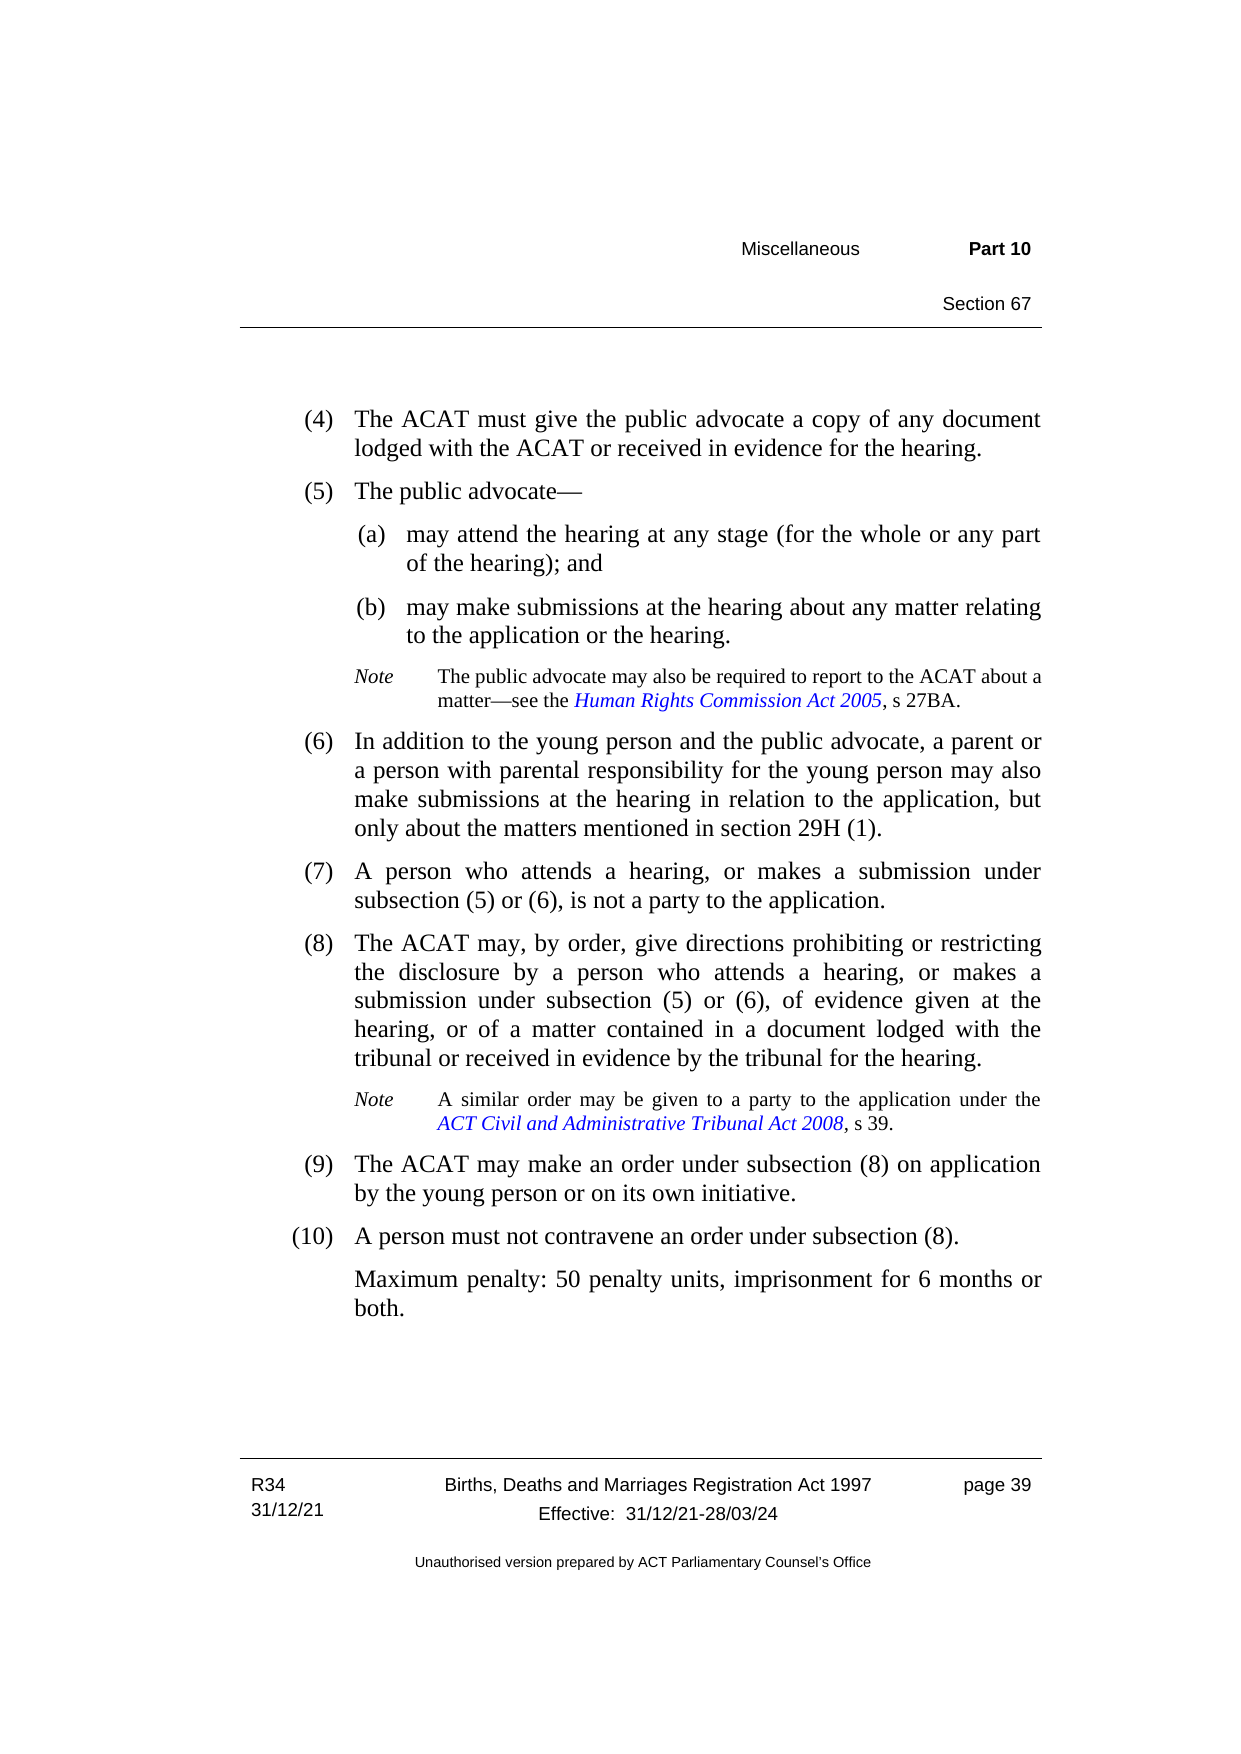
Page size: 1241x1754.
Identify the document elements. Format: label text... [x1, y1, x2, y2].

text Note A similar order may be given to a party to the application under the ACT Civil and Administrative Tribunal Act 2008, s 39. [354, 1086, 1042, 1134]
text Note The public advocate may also be required to report to the ACAT about a matter—see the Human Rights Commission Act 2005, s 27BA. [354, 664, 1042, 712]
text (a) may attend the hearing at any stage (for the whole or any part of the hearing); and [239, 519, 1042, 577]
text (7) A person who attends a hearing, or makes a submission under subsection (5) or (6), is not a party to the application. [239, 856, 1042, 913]
text (b) may make submissions at the hearing about any matter relating to the application or the hearing. [239, 592, 1042, 649]
text (5) The public advocate— [239, 476, 1042, 505]
text (6) In addition to the young person and the public advocate, a parent or a person with parental responsibility for the young person may also make submissions at the hearing in relation to the application, but only about the matters mentioned in section 29H (1). [239, 726, 1042, 841]
text (9) The ACAT may make an order under subsection (8) on application by the young person or on its own initiative. [239, 1149, 1042, 1207]
text (8) The ACAT may, by order, give directions prohibiting or restricting the disclosure by a person who attends a hearing, or makes a submission under subsection (5) or (6), of evidence given at the hearing, or of a matter contained in a document lodged with the tribunal or received in evidence by the tribunal for the hearing. [239, 928, 1042, 1072]
text (4) The ACAT must give the public advocate a copy of any document lodged with the ACAT or received in evidence for the hearing. [239, 404, 1042, 462]
text Maximum penalty: 50 penalty units, imprisonment for 6 months or both. [354, 1264, 1042, 1322]
text (10) A person must not contravene an order under subsection (8). [239, 1221, 1042, 1250]
